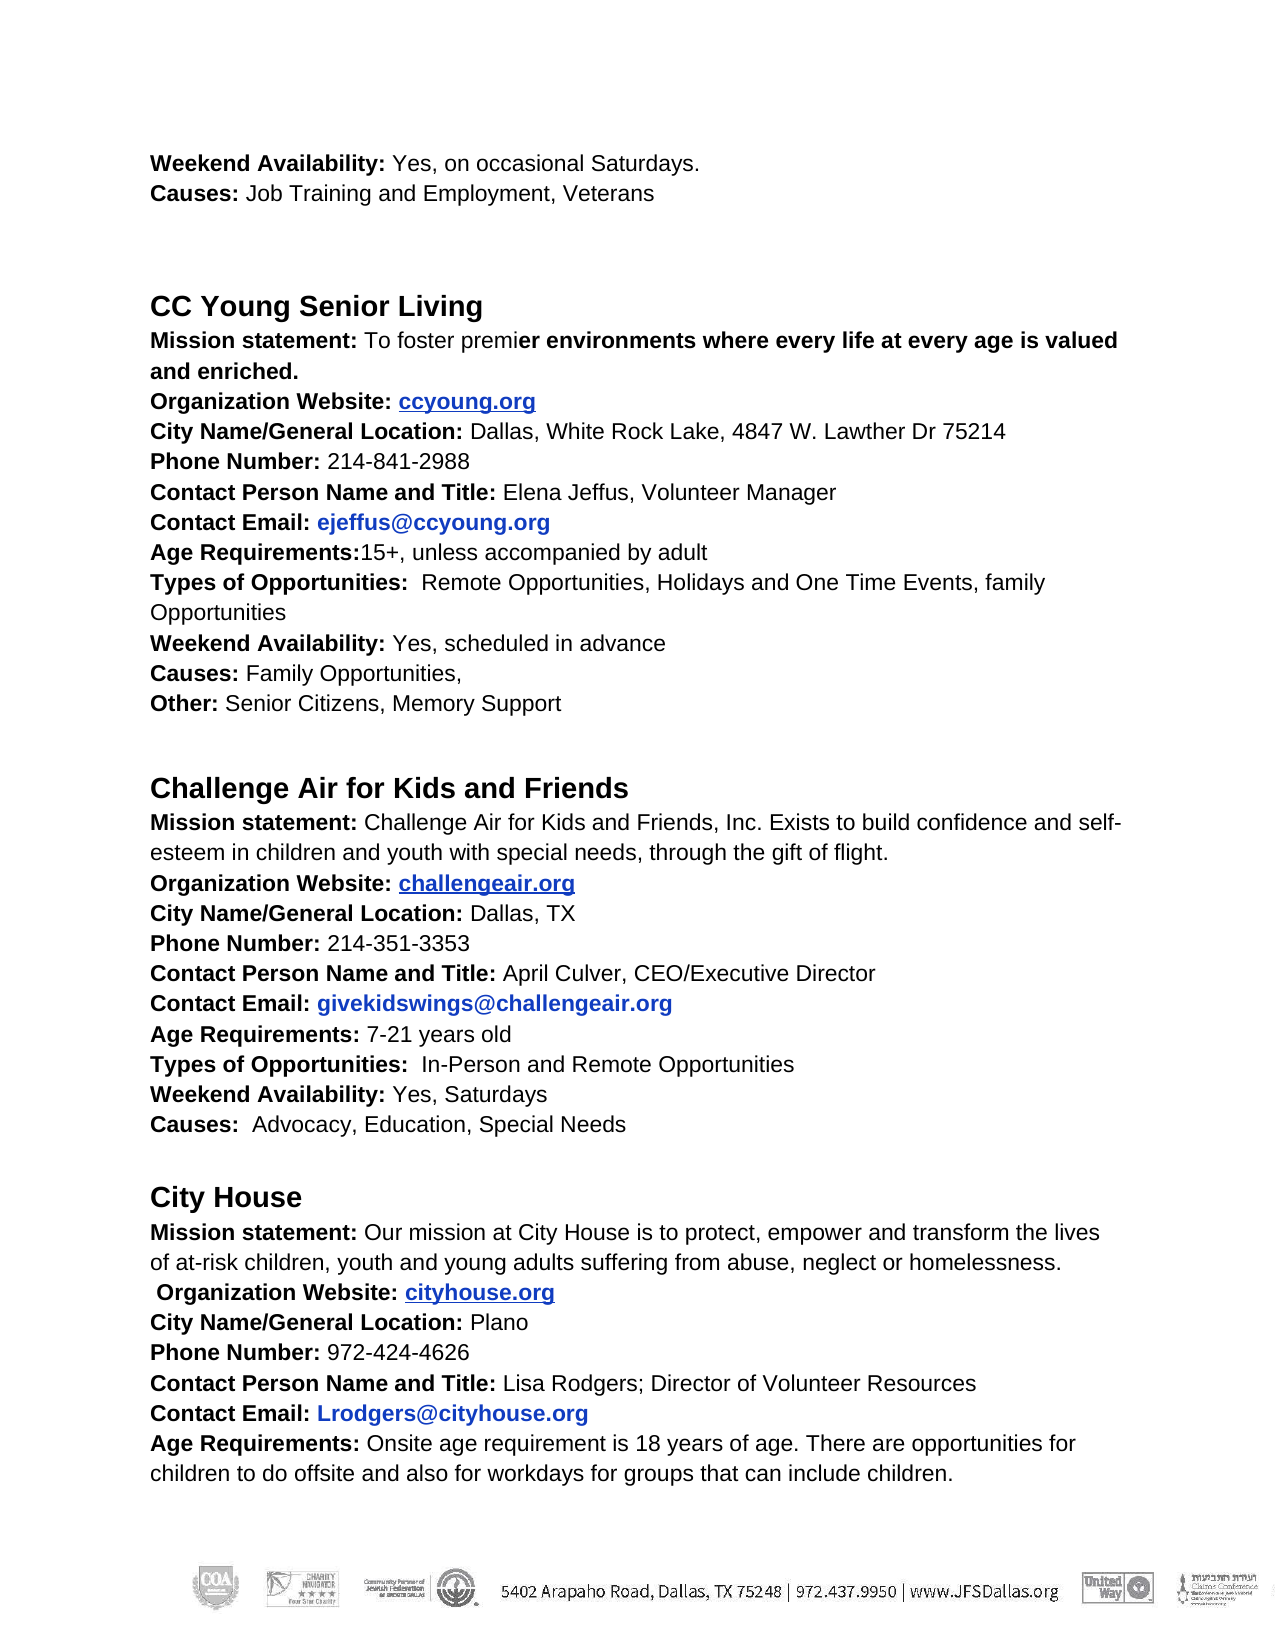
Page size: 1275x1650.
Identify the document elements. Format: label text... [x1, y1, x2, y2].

text Age Requirements:15+, unless accompanied by adult [150, 539, 1125, 565]
text Phone Number: 214-351-3353 [150, 930, 1125, 956]
text Organization Website: cityhouse.org [150, 1279, 1125, 1305]
text Contact Email: givekidswings@challengeair.org [150, 990, 1125, 1017]
text Age Requirements: Onsite age requirement is 18 years of age. There are opportunities for children to do offsite and also for workdays for groups that can include children. [150, 1430, 1125, 1487]
text Age Requirements: 7-21 years old [150, 1021, 1125, 1047]
text City Name/General Location: Dallas, White Rock Lake, 4847 W. Lawther Dr 75214 [150, 418, 1125, 444]
text Contact Email: Lrodgers@cityhouse.org [150, 1400, 1125, 1426]
text Weekend Availability: Yes, on occasional Saturdays. [150, 150, 1125, 176]
text Weekend Availability: Yes, scheduled in advance [150, 629, 1125, 656]
text Causes: Advocacy, Education, Special Needs [150, 1111, 1125, 1138]
text Causes: Family Opportunities, [150, 660, 1125, 686]
text Contact Person Name and Title: Elena Jeffus, Volunteer Manager [150, 478, 1125, 505]
picture [150, 1548, 1275, 1643]
text Types of Opportunities: In-Person and Remote Opportunities [150, 1051, 1125, 1077]
text City House [150, 1180, 1125, 1213]
text Types of Opportunities: Remote Opportunities, Holidays and One Time Events, family Opportunities [150, 569, 1125, 626]
text Phone Number: 214-841-2988 [150, 448, 1125, 475]
text CC Young Senior Living [150, 289, 1125, 322]
text Organization Website: ccyoung.org [150, 388, 1125, 414]
text Challenge Air for Kids and Friends [150, 771, 1125, 804]
text Mission statement: To foster premier environments where every life at every age is valued and enriched. [150, 327, 1125, 384]
text Contact Person Name and Title: Lisa Rodgers; Director of Volunteer Resources [150, 1369, 1125, 1396]
text Weekend Availability: Yes, Saturdays [150, 1081, 1125, 1107]
text Contact Person Name and Title: April Culver, CEO/Executive Director [150, 960, 1125, 987]
text Mission statement: Challenge Air for Kids and Friends, Inc. Exists to build confidence and self-esteem in children and youth with special needs, through the gift of flight. [150, 809, 1125, 866]
text Organization Website: challengeair.org [150, 869, 1125, 896]
text Phone Number: 972-424-4626 [150, 1339, 1125, 1366]
text Causes: Job Training and Employment, Veterans [150, 180, 1125, 207]
text City Name/General Location: Dallas, TX [150, 900, 1125, 926]
text City Name/General Location: Plano [150, 1309, 1125, 1336]
text Contact Email: ejeffus@ccyoung.org [150, 509, 1125, 535]
text Mission statement: Our mission at City House is to protect, empower and transform the lives of at-risk children, youth and young adults suffering from abuse, neglect or homelessness. [150, 1218, 1125, 1275]
text Other: Senior Citizens, Memory Support [150, 690, 1125, 716]
